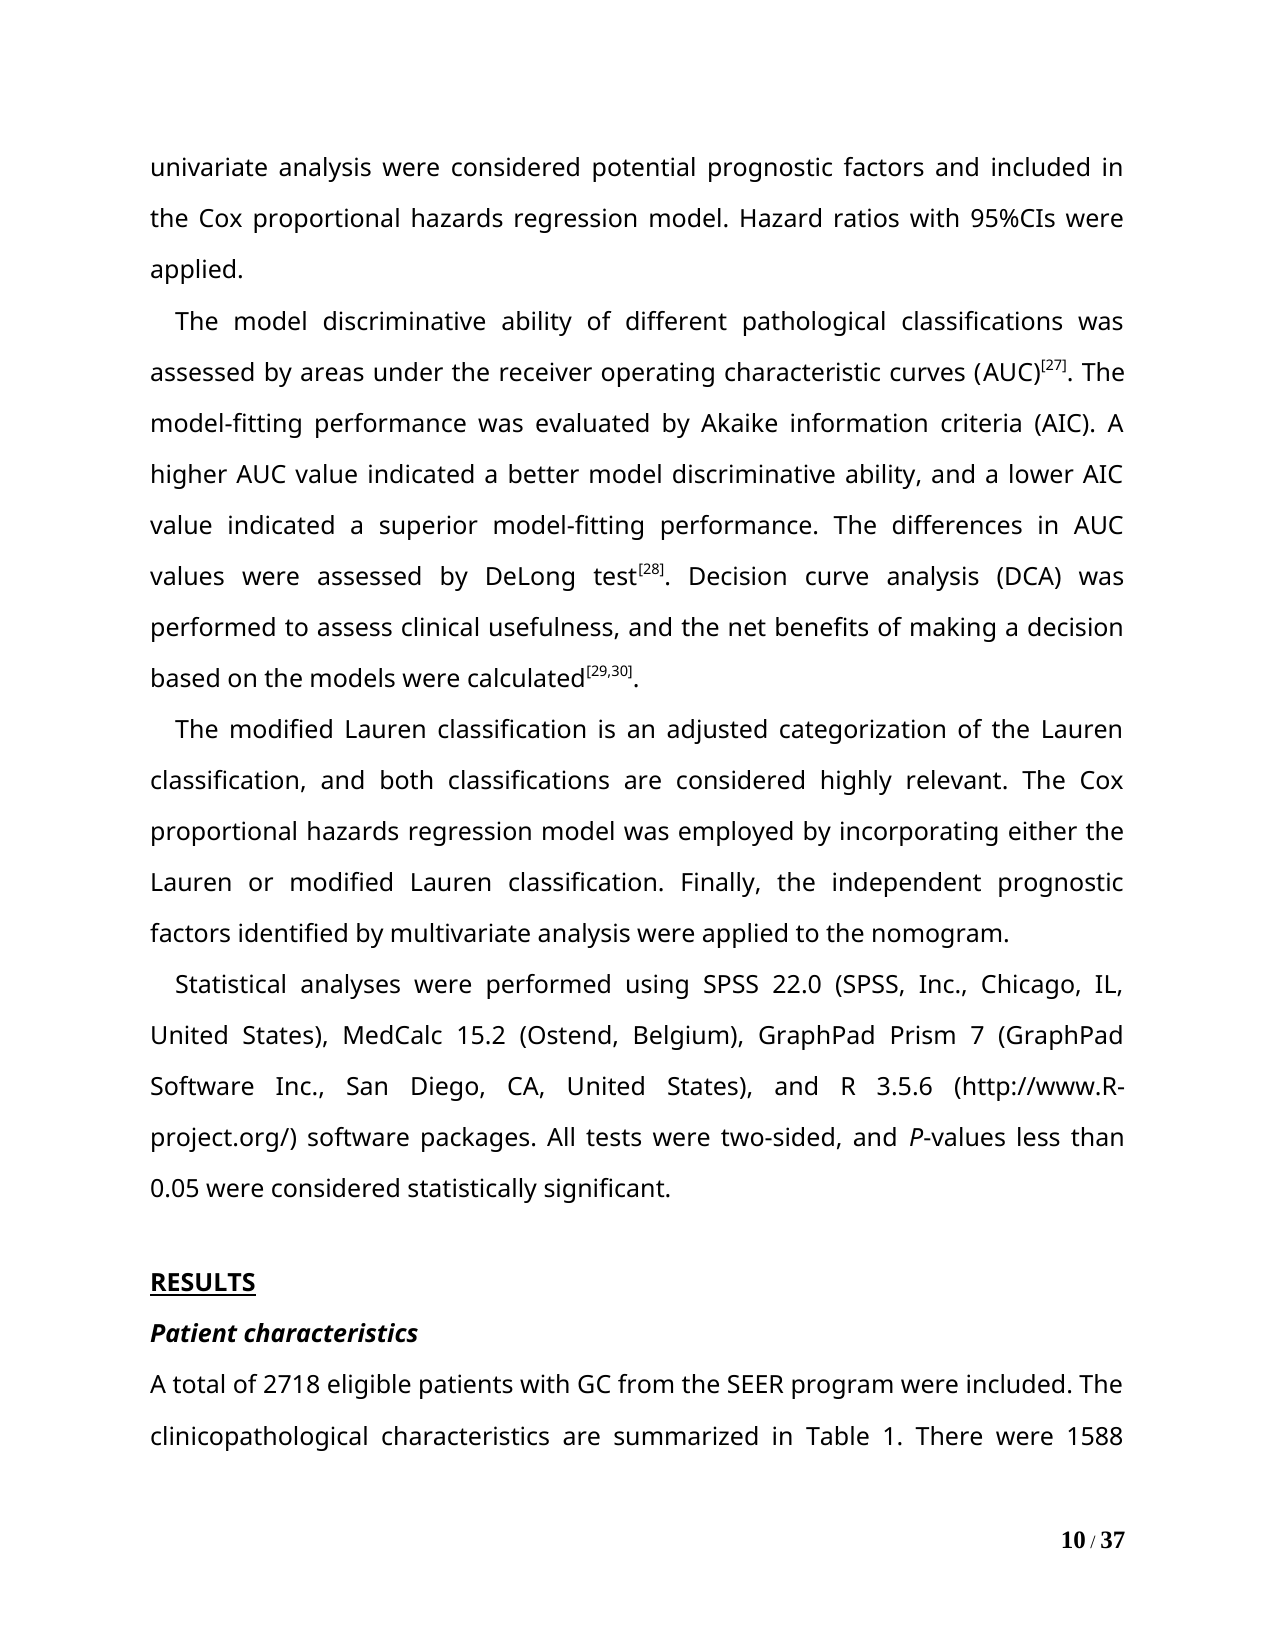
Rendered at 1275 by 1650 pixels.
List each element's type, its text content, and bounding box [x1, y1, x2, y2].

text Statistical analyses were performed using SPSS 22.0 (SPSS, Inc., Chicago, IL, United States), MedCalc 15.2 (Ostend, Belgium), GraphPad Prism 7 (GraphPad Software Inc., San Diego, CA, United States), and R 3.5.6 (http://www.R-project.org/) software packages. All tests were two-sided, and P-values less than 0.05 were considered statistically significant. [150, 967, 1125, 1205]
text Patient characteristics [150, 1316, 1125, 1350]
text RESULTS [150, 1265, 1125, 1299]
text The model discriminative ability of different pathological classifications was assessed by areas under the receiver operating characteristic curves (AUC)[27]. The model-fitting performance was evaluated by Akaike information criteria (AIC). A higher AUC value indicated a better model discriminative ability, and a lower AIC value indicated a superior model-fitting performance. The differences in AUC values were assessed by DeLong test[28]. Decision curve analysis (DCA) was performed to assess clinical usefulness, and the net benefits of making a decision based on the models were calculated[29,30]. [150, 303, 1125, 694]
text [150, 150, 1125, 286]
text The modified Lauren classification is an adjusted categorization of the Lauren classification, and both classifications are considered highly relevant. The Cox proportional hazards regression model was employed by incorporating either the Lauren or modified Lauren classification. Finally, the independent prognostic factors identified by multivariate analysis were applied to the nomogram. [150, 711, 1125, 950]
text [150, 1367, 1125, 1452]
